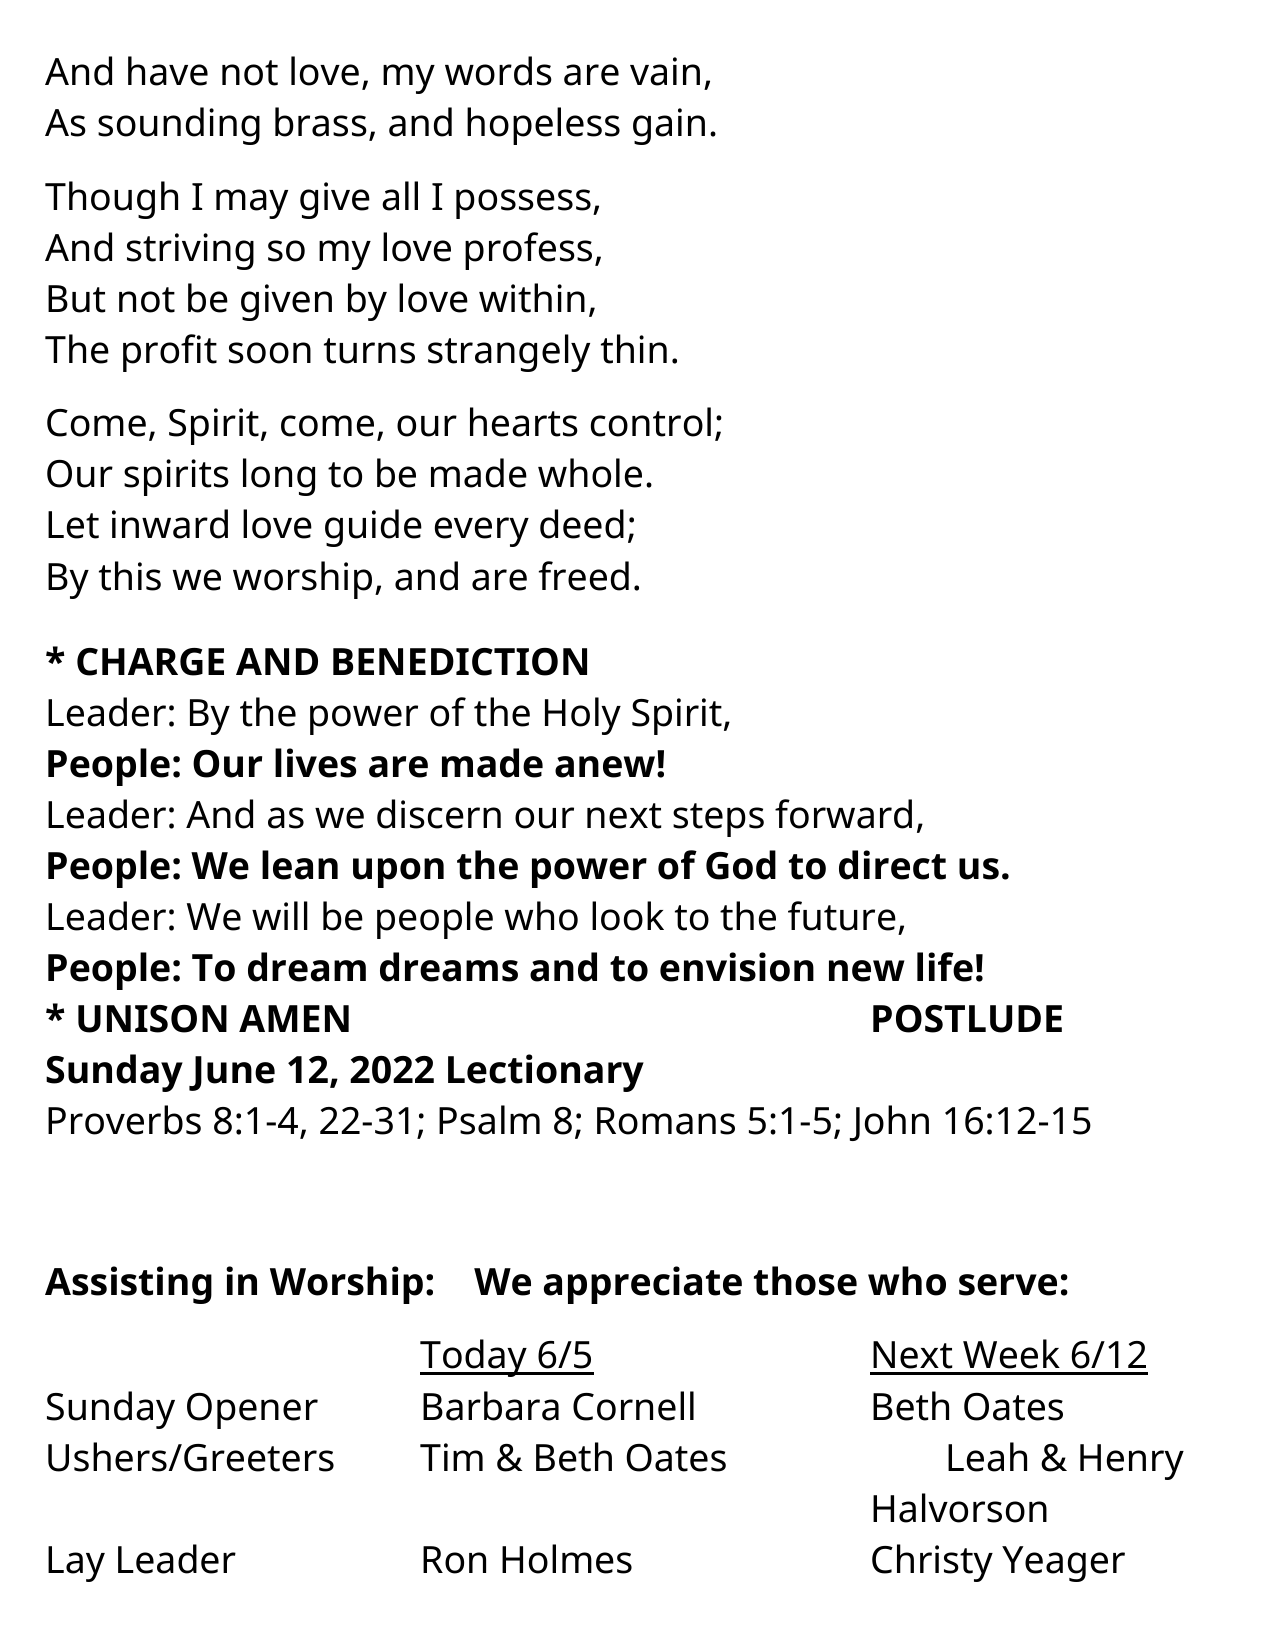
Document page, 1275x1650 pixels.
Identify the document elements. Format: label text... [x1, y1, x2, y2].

text Proverbs 8:1-4, 22-31; Psalm 8; Romans 5:1-5; John 16:12-15 [45, 1094, 1230, 1145]
text Come, Spirit, come, our hearts control; [45, 397, 1230, 448]
text But not be given by love within, [45, 272, 1230, 323]
text Sunday June 12, 2022 Lectionary [45, 1043, 1230, 1094]
text And striving so my love profess, [45, 221, 1230, 272]
text People: Our lives are made anew! [45, 737, 1230, 788]
text Leader: By the power of the Holy Spirit, [45, 686, 1230, 737]
text Lay Leader Ron Holmes Christy Yeager [45, 1533, 1230, 1584]
text Our spirits long to be made whole. [45, 448, 1230, 499]
text By this we worship, and are freed. [45, 550, 1230, 601]
text And have not love, my words are vain, [45, 45, 1230, 96]
text People: We lean upon the power of God to direct us. [45, 839, 1230, 890]
text Sunday Opener Barbara Cornell Beth Oates [45, 1380, 1230, 1431]
text People: To dream dreams and to envision new life! [45, 941, 1230, 992]
text Though I may give all I possess, [45, 170, 1230, 221]
text The profit soon turns strangely thin. [45, 323, 1230, 374]
text Let inward love guide every deed; [45, 499, 1230, 550]
text Assisting in Worship: We appreciate those who serve: [45, 1255, 1230, 1306]
text Today 6/5 Next Week 6/12 [45, 1329, 1230, 1380]
text * CHARGE AND BENEDICTION [45, 635, 1230, 686]
text Leader: And as we discern our next steps forward, [45, 788, 1230, 839]
text Ushers/Greeters Tim & Beth Oates Leah & Henry [45, 1431, 1230, 1482]
text * UNISON AMEN POSTLUDE [45, 992, 1230, 1043]
text Halvorson [45, 1482, 1230, 1533]
text As sounding brass, and hopeless gain. [45, 96, 1230, 147]
text Leader: We will be people who look to the future, [45, 890, 1230, 941]
